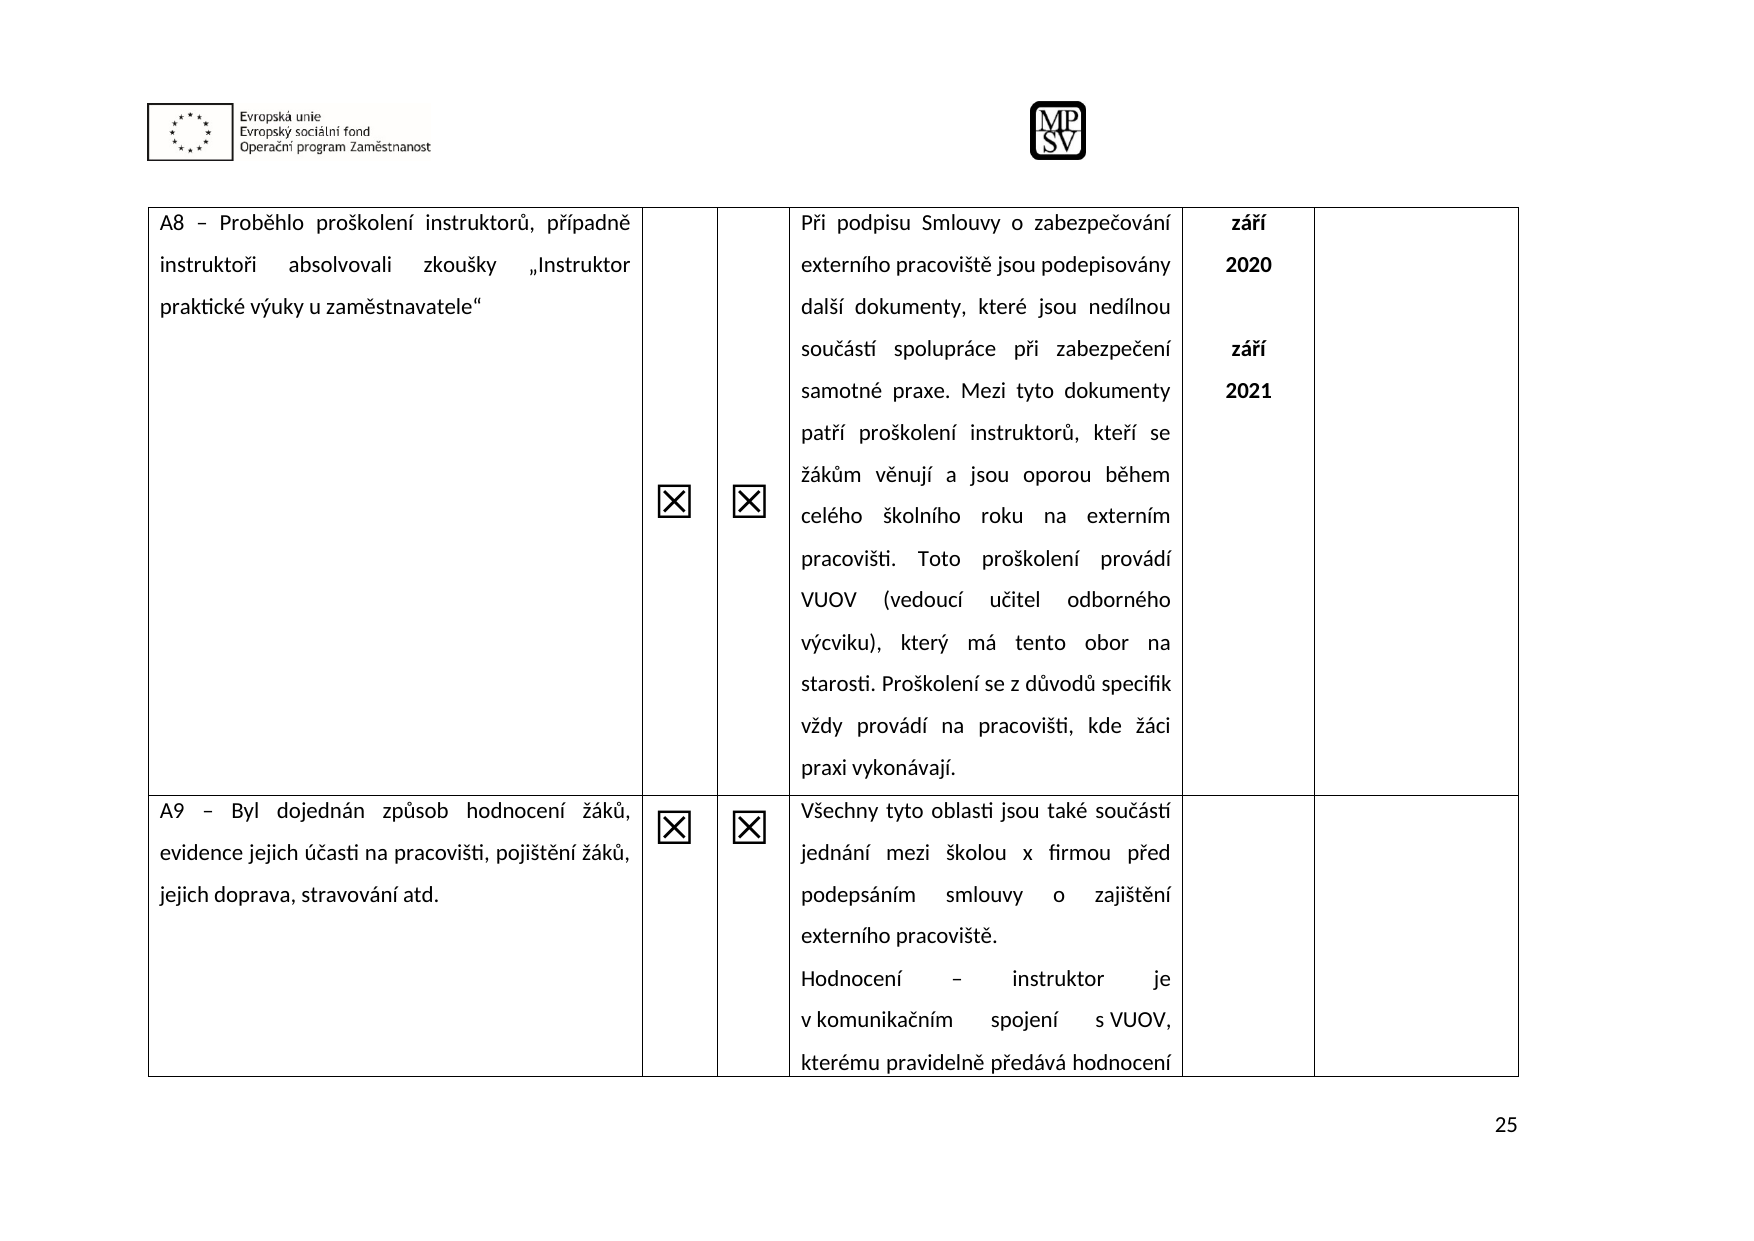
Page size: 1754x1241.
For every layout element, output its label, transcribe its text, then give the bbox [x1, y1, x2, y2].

table_cell [1315, 796, 1518, 1076]
table_cell A8 – Proběhlo proškolení instruktorů, případně instruktoři absolvovali zkoušky „Instruktor praktické výuky u zaměstnavatele“ [149, 208, 642, 795]
table_cell A9 – Byl dojednán způsob hodnocení žáků, evidence jejich účasti na pracovišti, pojištění žáků, jejich doprava, stravování atd. [149, 796, 642, 1076]
table_cell září 2020 září 2021 [1183, 208, 1314, 795]
table_cell [1315, 208, 1518, 795]
table_cell [1183, 796, 1314, 1076]
picture [147, 103, 431, 161]
picture [1030, 101, 1086, 160]
table_cell Při podpisu Smlouvy o zabezpečování externího pracoviště jsou podepisovány další dokumenty, které jsou nedílnou součástí spolupráce při zabezpečení samotné praxe. Mezi tyto dokumenty patří proškolení instruktorů, kteří se žákům věnují a jsou oporou během celého školního roku na externím pracovišti. Toto proškolení provádí VUOV (vedoucí učitel odborného výcviku), který má tento obor na starosti. Proškolení se z důvodů specifik vždy provádí na pracovišti, kde žáci praxi vykonávají. [790, 208, 1182, 795]
